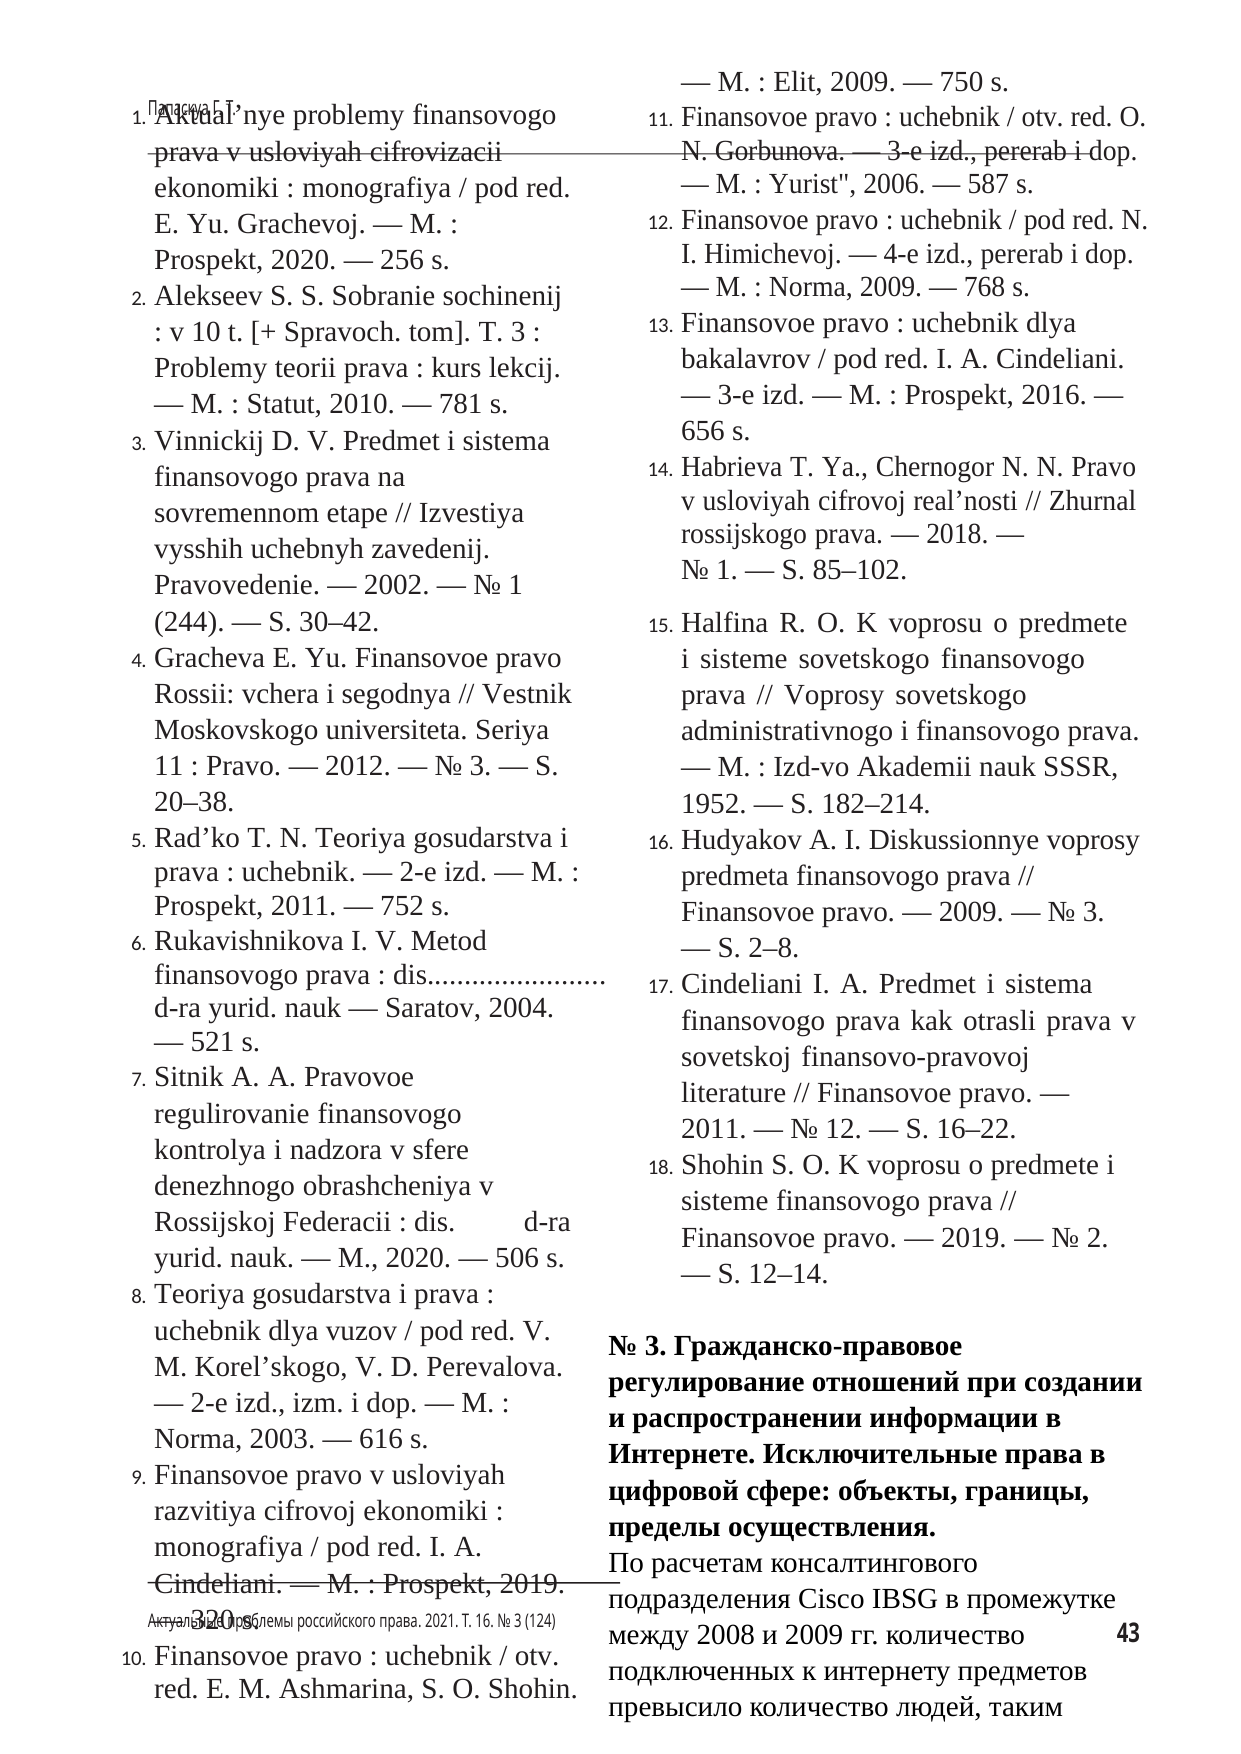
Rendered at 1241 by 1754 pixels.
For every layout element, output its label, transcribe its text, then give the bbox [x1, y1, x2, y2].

list Hudyakov A. I. Diskussionnye voprosy predmeta finansovogo prava // Finansovoe pravo. — 2009. — № 3. — S. 2–8. [648, 822, 1140, 964]
list Teoriya gosudarstva i prava : uchebnik dlya vuzov / pod red. V. M. Korel’skogo, V. D. Perevalova. — 2-e izd., izm. i dop. — M. : Norma, 2003. — 616 s. [131, 1277, 573, 1455]
text № 1. — S. 85–102. [681, 552, 1152, 586]
list Vinnickij D. V. Predmet i sistema finansovogo prava na sovremennom etape // Izvestiya vysshih uchebnyh zavedenij. Pravovedenie. — 2002. — № 1 (244). — S. 30–42. [131, 423, 573, 637]
list Finansovoe pravo : uchebnik / otv. red. O. N. Gorbunova. — 3-e izd., pererab i dop. — M. : Yurist", 2006. — 587 s. [647, 99, 1152, 200]
list Finansovoe pravo : uchebnik dlya bakalavrov / pod red. I. A. Cindeliani. — 3-e izd. — M. : Prospekt, 2016. — 656 s. [648, 305, 1139, 447]
list Finansovoe pravo : uchebnik / otv. red. E. M. Ashmarina, S. O. Shohin. — M. : Elit, 2009. — 750 s. [121, 1638, 585, 1705]
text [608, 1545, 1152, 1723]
list Shohin S. O. K voprosu o predmete i sisteme finansovogo prava // Finansovoe pravo. — 2019. — № 2. — S. 12–14. [648, 1147, 1139, 1289]
list Cindeliani I. A. Predmet i sistema finansovogo prava kak otrasli prava v sovetskoj finansovo-pravovoj literature // Finansovoe pravo. — 2011. — № 12. — S. 16–22. [648, 967, 1139, 1145]
list Habrieva T. Ya., Chernogor N. N. Pravo v usloviyah cifrovoj real’nosti // Zhurnal rossijskogo prava. — 2018. — [647, 449, 1152, 550]
list Finansovoe pravo : uchebnik / otv. red. E. M. Ashmarina, S. O. Shohin. — M. : Elit, 2009. — 750 s. [647, 64, 1152, 97]
list Finansovoe pravo v usloviyah razvitiya cifrovoj ekonomiki : monografiya / pod red. I. A. Cindeliani. — M. : Prospekt, 2019. — 320 s. [131, 1457, 572, 1635]
list Sitnik A. A. Pravovoe regulirovanie finansovogo kontrolya i nadzora v sfere denezhnogo obrashcheniya v Rossijskoj Federacii : dis. d-ra yurid. nauk. — M., 2020. — 506 s. [131, 1059, 572, 1274]
text № 3. Гражданско-правовое регулирование отношений при создании и распространении информации в Интернете. Исключительные права в цифровой сфере: объекты, границы, пределы осуществления. [608, 1328, 1152, 1542]
list Halfina R. O. K voprosu o predmete i sisteme sovetskogo finansovogo prava // Voprosy sovetskogo administrativnogo i finansovogo prava. — M. : Izd-vo Akademii nauk SSSR, 1952. — S. 182–214. [648, 605, 1139, 819]
list Alekseev S. S. Sobranie sochinenij : v 10 t. [+ Spravoch. tom]. T. 3 : Problemy teorii prava : kurs lekcij. — M. : Statut, 2010. — 781 s. [131, 278, 573, 420]
list Finansovoe pravo : uchebnik / pod red. N. I. Himichevoj. — 4-e izd., pererab i dop. — M. : Norma, 2009. — 768 s. [647, 202, 1152, 303]
list Rukavishnikova I. V. Metod finansovogo prava : dis. d-ra yurid. nauk — Saratov, 2004. — 521 s. [131, 923, 585, 1057]
list Aktual’nye problemy finansovogo prava v usloviyah cifrovizacii ekonomiki : monografiya / pod red. E. Yu. Grachevoj. — M. : Prospekt, 2020. — 256 s. [131, 97, 573, 276]
list Gracheva E. Yu. Finansovoe pravo Rossii: vchera i segodnya // Vestnik Moskovskogo universiteta. Seriya 11 : Pravo. — 2012. — № 3. — S. 20–38. [131, 640, 573, 818]
list Rad’ko T. N. Teoriya gosudarstva i prava : uchebnik. — 2-e izd. — M. : Prospekt, 2011. — 752 s. [131, 821, 585, 921]
